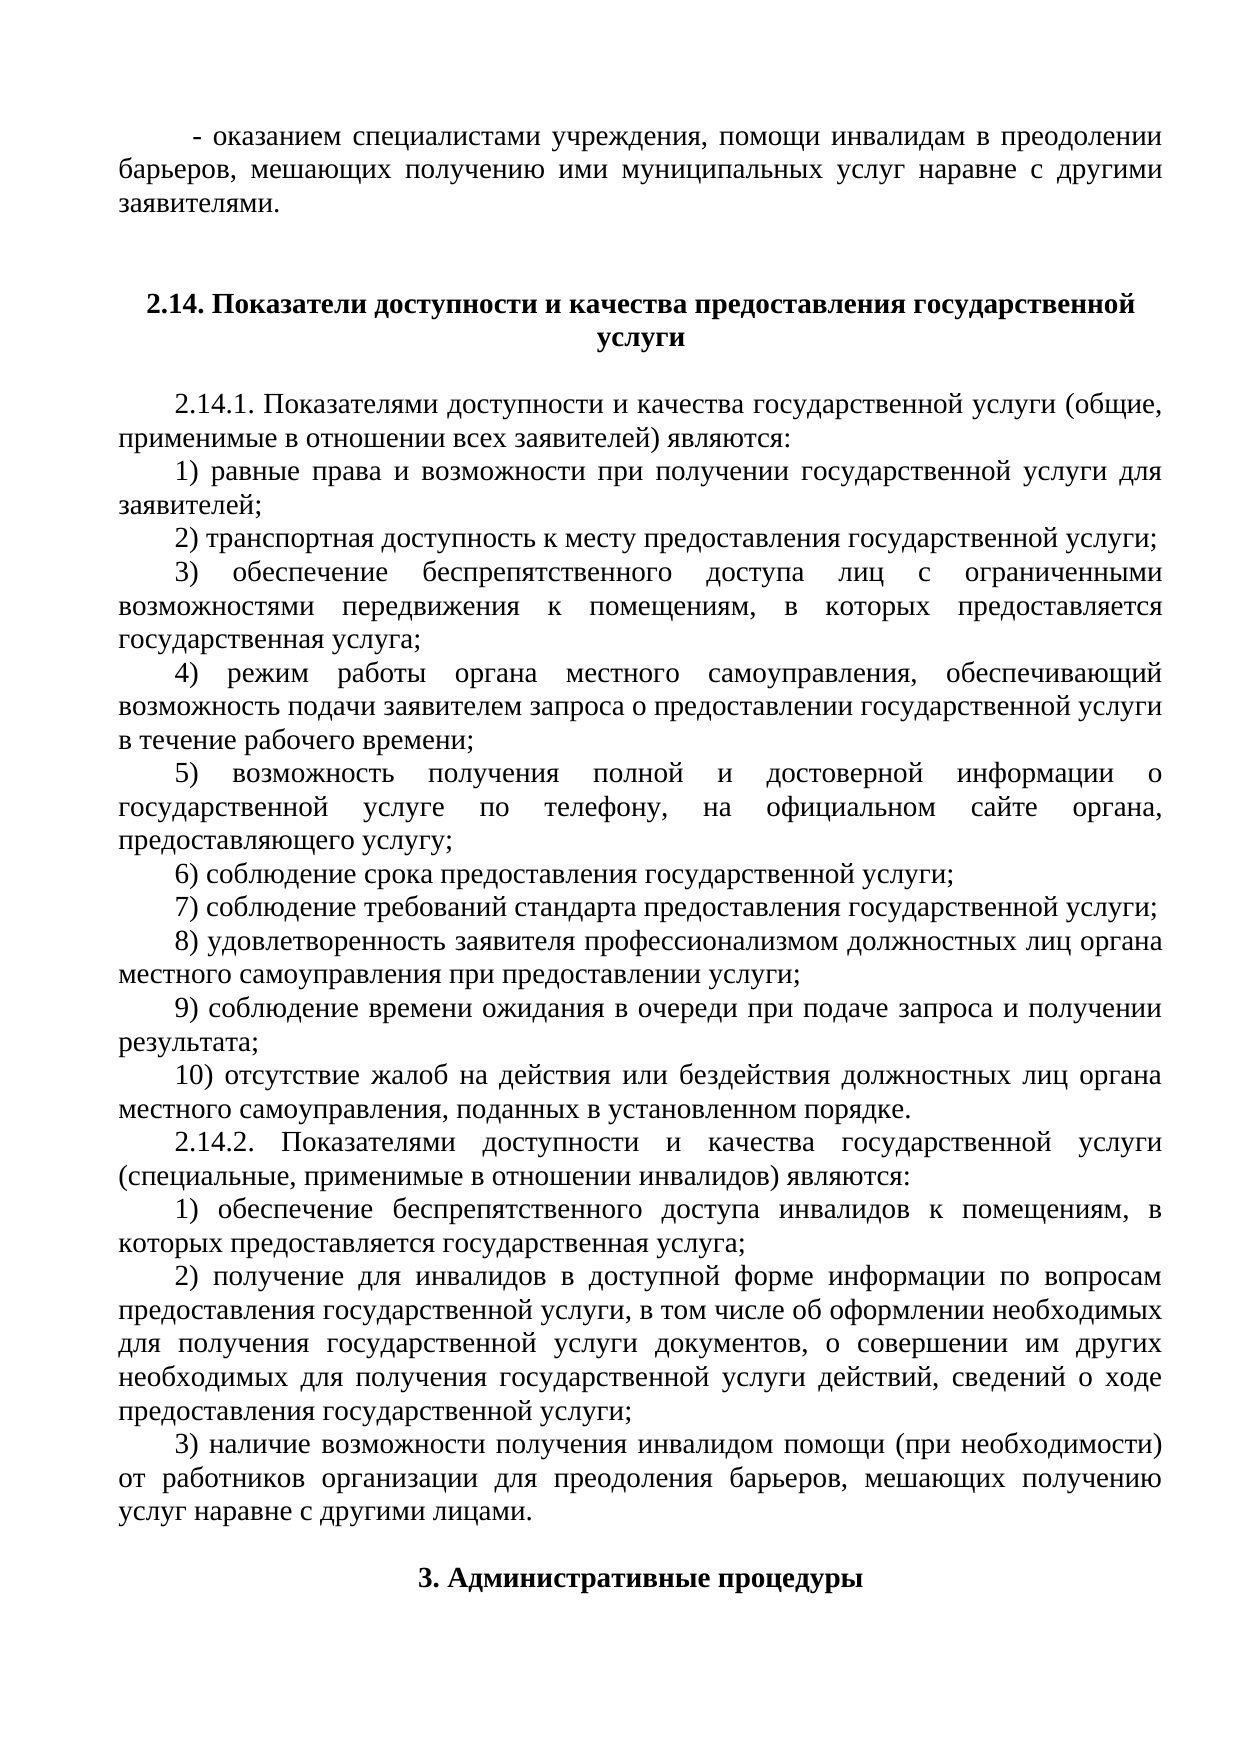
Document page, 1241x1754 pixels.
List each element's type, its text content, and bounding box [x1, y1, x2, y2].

text 9) соблюдение времени ожидания в очереди при подаче запроса и получении результата; [118, 990, 1163, 1057]
text 2.14. Показатели доступности и качества предоставления государственной услуги [118, 286, 1163, 353]
text 8) удовлетворенность заявителя профессионализмом должностных лиц органа местного самоуправления при предоставлении услуги; [118, 923, 1163, 990]
text 3) обеспечение беспрепятственного доступа лиц с ограниченными возможностями передвижения к помещениям, в которых предоставляется государственная услуга; [118, 554, 1163, 655]
text - оказанием специалистами учреждения, помощи инвалидам в преодолении барьеров, мешающих получению ими муниципальных услуг наравне с другими заявителями. [118, 118, 1163, 219]
text 7) соблюдение требований стандарта предоставления государственной услуги; [118, 889, 1163, 923]
text 1) равные права и возможности при получении государственной услуги для заявителей; [118, 453, 1163, 521]
text 2) получение для инвалидов в доступной форме информации по вопросам предоставления государственной услуги, в том числе об оформлении необходимых для получения государственной услуги документов, о совершении им других необходимых для получения государственной услуги действий, сведений о ходе предоставления государственной услуги; [118, 1258, 1163, 1426]
text 3. Административные процедуры [118, 1560, 1163, 1594]
text 4) режим работы органа местного самоуправления, обеспечивающий возможность подачи заявителем запроса о предоставлении государственной услуги в течение рабочего времени; [118, 655, 1163, 755]
text 2.14.2. Показателями доступности и качества государственной услуги (специальные, применимые в отношении инвалидов) являются: [118, 1124, 1163, 1191]
text 1) обеспечение беспрепятственного доступа инвалидов к помещениям, в которых предоставляется государственная услуга; [118, 1191, 1163, 1258]
text 2.14.1. Показателями доступности и качества государственной услуги (общие, применимые в отношении всех заявителей) являются: [118, 386, 1163, 453]
text 3) наличие возможности получения инвалидом помощи (при необходимости) от работников организации для преодоления барьеров, мешающих получению услуг наравне с другими лицами. [118, 1426, 1163, 1527]
text 5) возможность получения полной и достоверной информации о государственной услуге по телефону, на официальном сайте органа, предоставляющего услугу; [118, 755, 1163, 856]
text 6) соблюдение срока предоставления государственной услуги; [118, 856, 1163, 889]
text 10) отсутствие жалоб на действия или бездействия должностных лиц органа местного самоуправления, поданных в установленном порядке. [118, 1057, 1163, 1124]
text 2) транспортная доступность к месту предоставления государственной услуги; [118, 521, 1163, 554]
